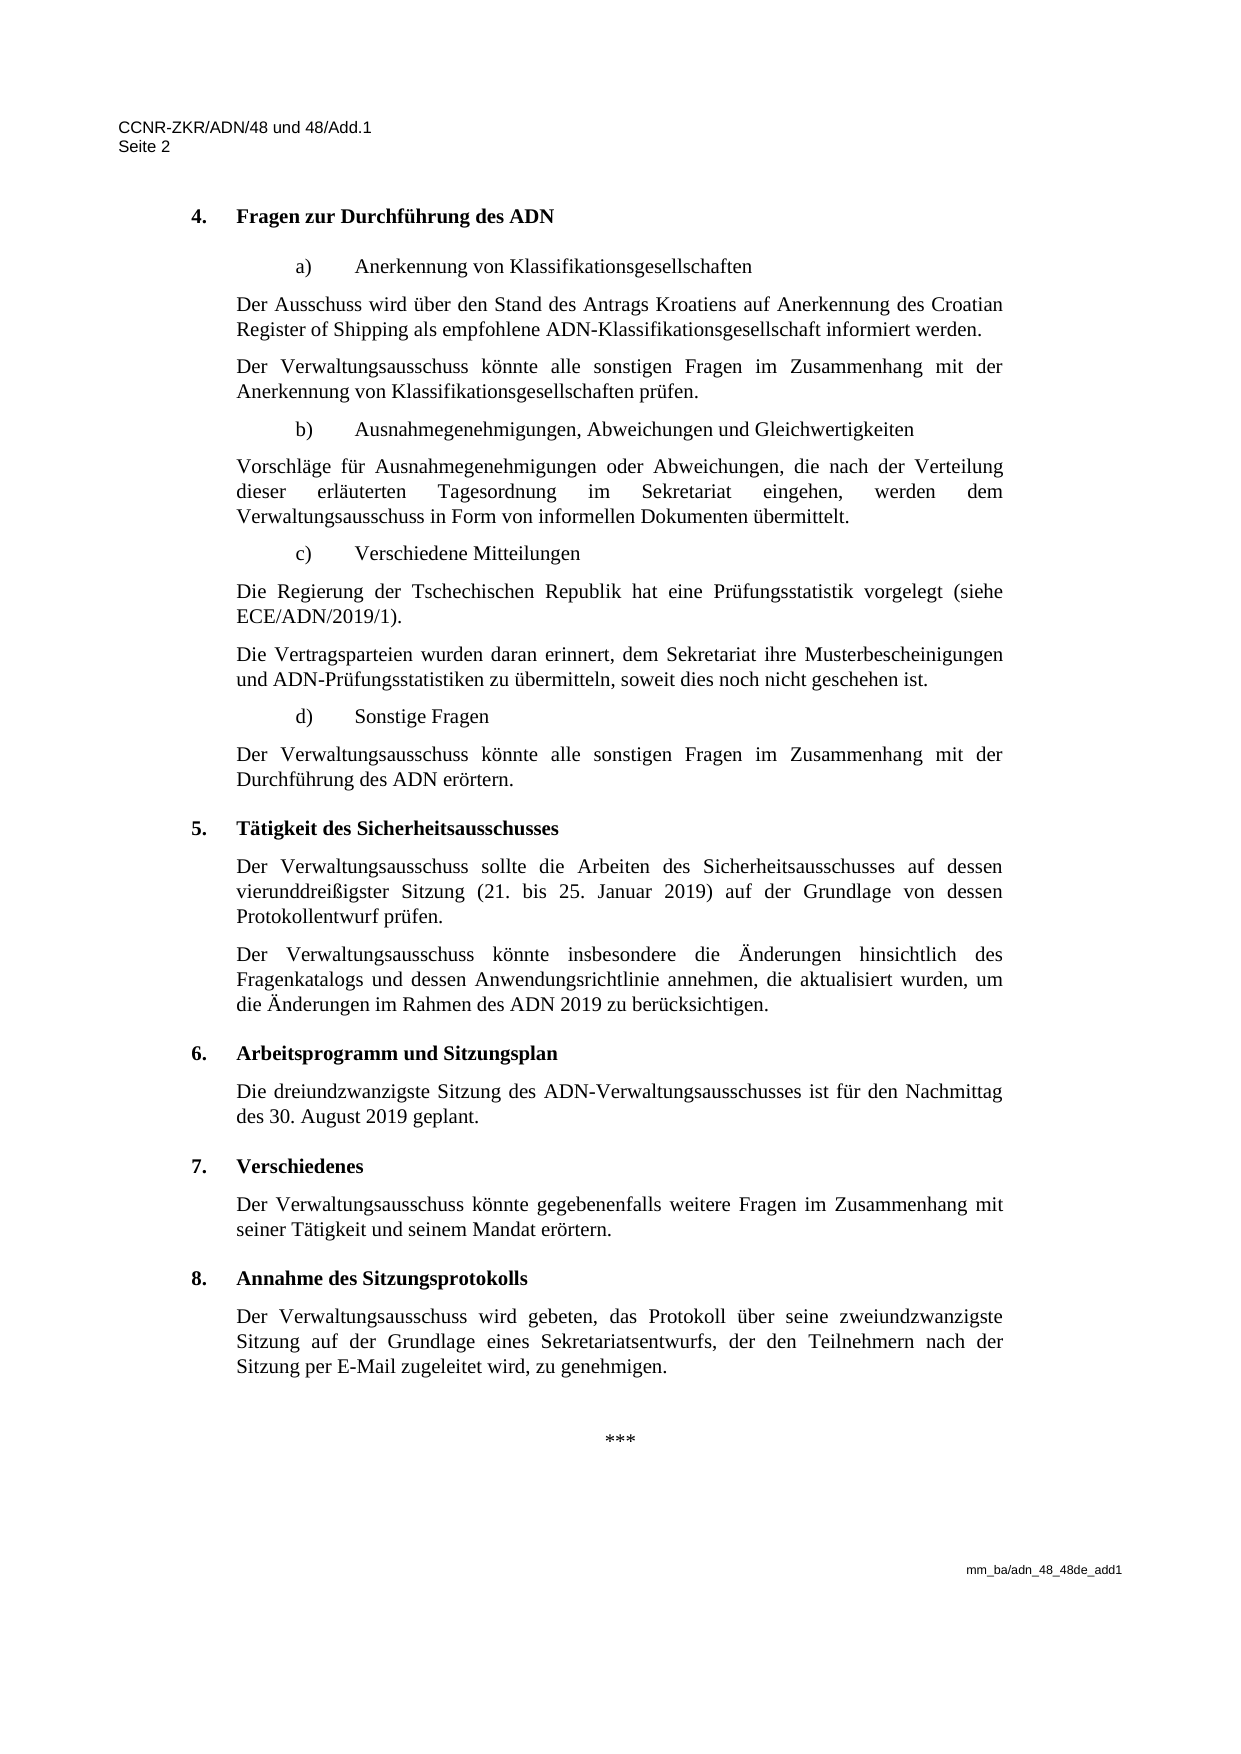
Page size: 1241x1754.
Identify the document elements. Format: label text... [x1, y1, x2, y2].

text 5. Tätigkeit des Sicherheitsausschusses [118, 816, 1004, 841]
text Der Verwaltungsausschuss könnte alle sonstigen Fragen im Zusammenhang mit der Anerkennung von Klassifikationsgesellschaften prüfen. [236, 353, 1004, 403]
text d) Sonstige Fragen [295, 703, 1004, 728]
text a) Anerkennung von Klassifikationsgesellschaften [236, 253, 1004, 278]
text 8. Annahme des Sitzungsprotokolls [118, 1266, 1004, 1291]
text Vorschläge für Ausnahmegenehmigungen oder Abweichungen, die nach der Verteilung dieser erläuterten Tagesordnung im Sekretariat eingehen, werden dem Verwaltungsausschuss in Form von informellen Dokumenten übermittelt. [236, 453, 1004, 528]
text Der Verwaltungsausschuss wird gebeten, das Protokoll über seine zweiundzwanzigste Sitzung auf der Grundlage eines Sekretariatsentwurfs, der den Teilnehmern nach der Sitzung per E-Mail zugeleitet wird, zu genehmigen. [236, 1303, 1004, 1378]
text 4. Fragen zur Durchführung des ADN [118, 203, 1004, 228]
text Der Ausschuss wird über den Stand des Antrags Kroatiens auf Anerkennung des Croatian Register of Shipping als empfohlene ADN-Klassifikationsgesellschaft informiert werden. [236, 291, 1004, 341]
text c) Verschiedene Mitteilungen [295, 541, 1004, 566]
text *** [236, 1428, 1004, 1453]
text Die Regierung der Tschechischen Republik hat eine Prüfungsstatistik vorgelegt (siehe ECE/ADN/2019/1). [236, 578, 1004, 628]
text Der Verwaltungsausschuss könnte insbesondere die Änderungen hinsichtlich des Fragenkatalogs und dessen Anwendungsrichtlinie annehmen, die aktualisiert wurden, um die Änderungen im Rahmen des ADN 2019 zu berücksichtigen. [236, 941, 1004, 1016]
text Die dreiundzwanzigste Sitzung des ADN-Verwaltungsausschusses ist für den Nachmittag des 30. August 2019 geplant. [236, 1078, 1004, 1128]
text Der Verwaltungsausschuss sollte die Arbeiten des Sicherheitsausschusses auf dessen vierunddreißigster Sitzung (21. bis 25. Januar 2019) auf der Grundlage von dessen Protokollentwurf prüfen. [236, 853, 1004, 928]
text Der Verwaltungsausschuss könnte alle sonstigen Fragen im Zusammenhang mit der Durchführung des ADN erörtern. [236, 741, 1004, 791]
text Die Vertragsparteien wurden daran erinnert, dem Sekretariat ihre Musterbescheinigungen und ADN-Prüfungsstatistiken zu übermitteln, soweit dies noch nicht geschehen ist. [236, 641, 1004, 691]
text Der Verwaltungsausschuss könnte gegebenenfalls weitere Fragen im Zusammenhang mit seiner Tätigkeit und seinem Mandat erörtern. [236, 1191, 1004, 1241]
text b) Ausnahmegenehmigungen, Abweichungen und Gleichwertigkeiten [236, 416, 1004, 441]
text 7. Verschiedenes [118, 1153, 1004, 1178]
text 6. Arbeitsprogramm und Sitzungsplan [118, 1041, 1004, 1066]
